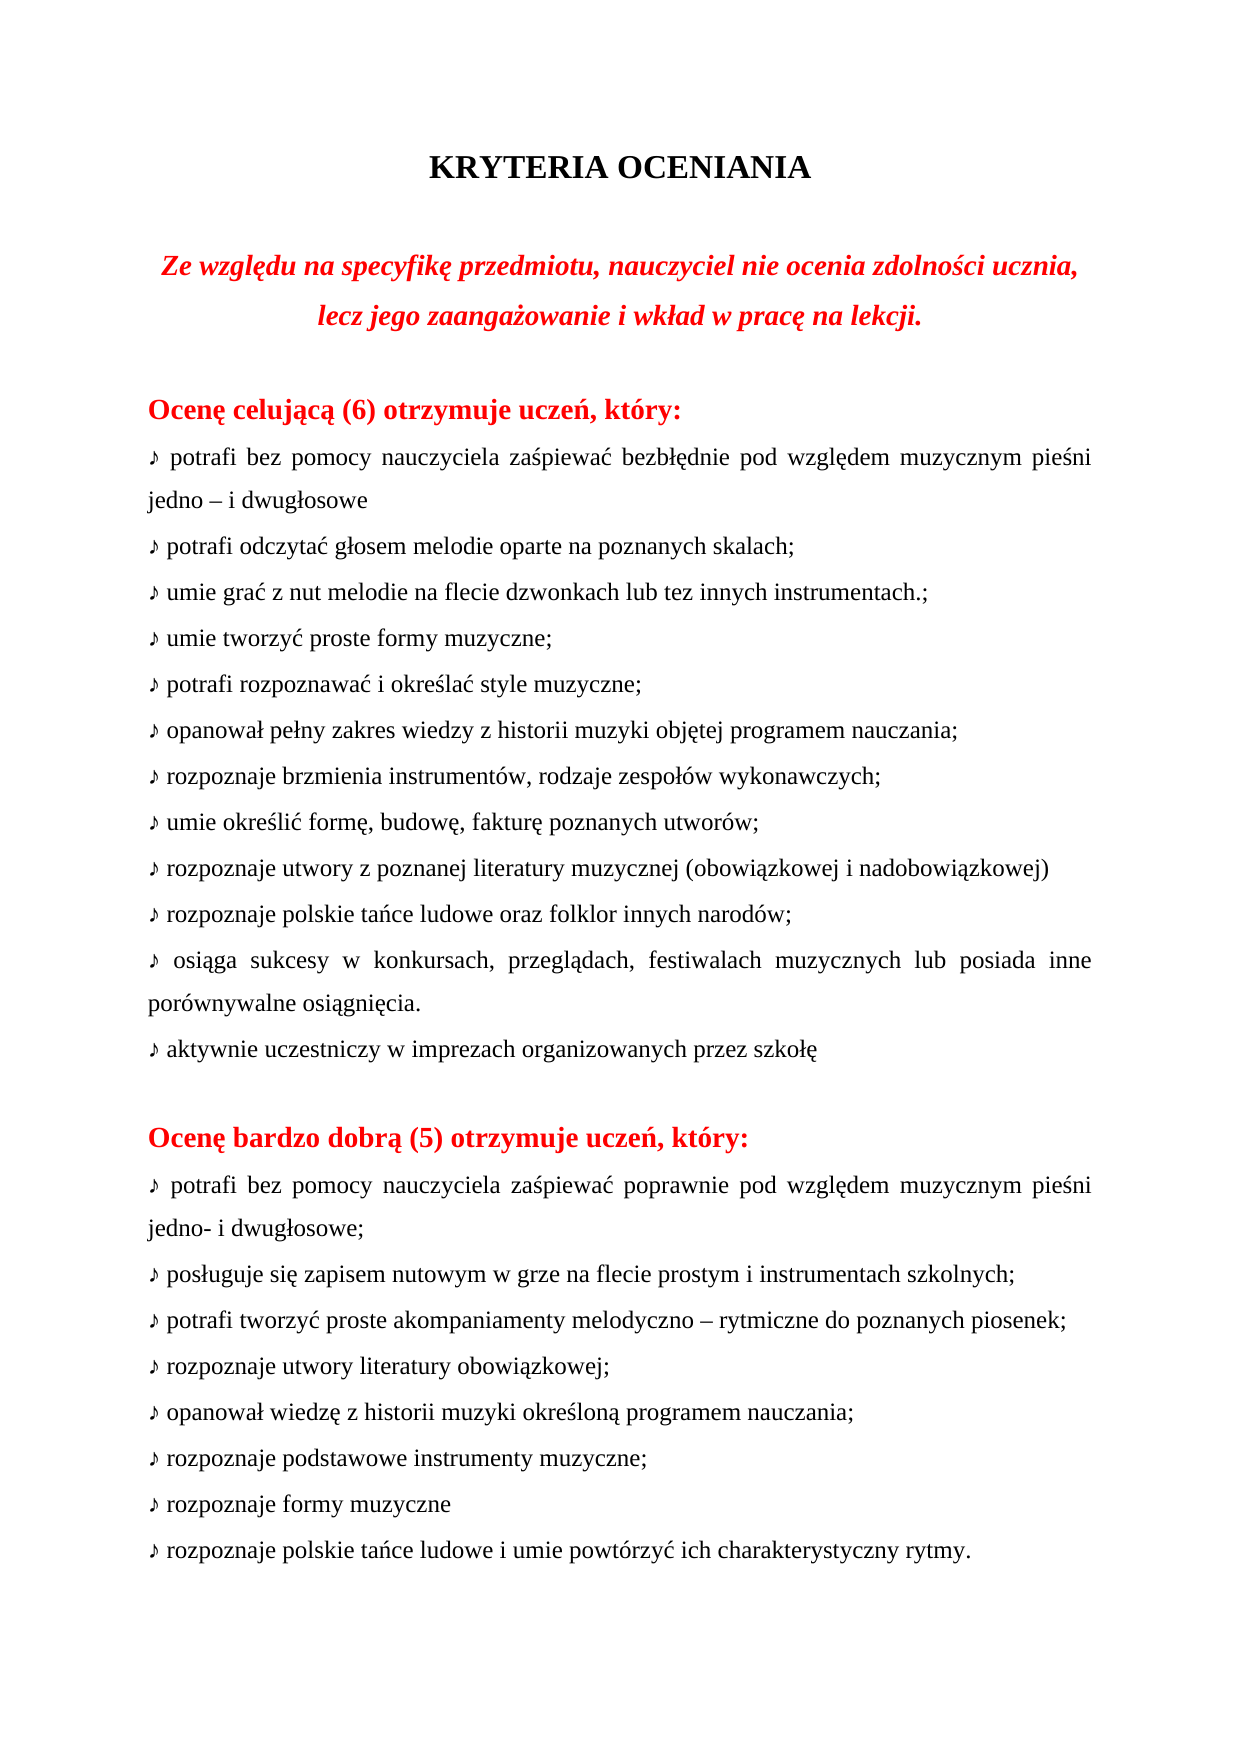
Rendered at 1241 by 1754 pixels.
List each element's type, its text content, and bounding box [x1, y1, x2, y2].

text ♪ potrafi odczytać głosem melodie oparte na poznanych skalach; [148, 531, 1093, 560]
text ♪ osiąga sukcesy w konkursach, przeglądach, festiwalach muzycznych lub posiada inne porównywalne osiągnięcia. [148, 945, 1093, 1017]
text Ocenę celującą (6) otrzymuje uczeń, który: [148, 392, 1093, 426]
text ♪ opanował pełny zakres wiedzy z historii muzyki objętej programem nauczania; [148, 715, 1093, 744]
text ♪ umie grać z nut melodie na flecie dzwonkach lub tez innych instrumentach.; [148, 577, 1093, 606]
text ♪ rozpoznaje podstawowe instrumenty muzyczne; [148, 1443, 1093, 1472]
text ♪ umie określić formę, budowę, fakturę poznanych utworów; [148, 807, 1093, 836]
text ♪ posługuje się zapisem nutowym w grze na flecie prostym i instrumentach szkolnych; [148, 1259, 1093, 1288]
text ♪ potrafi rozpoznawać i określać style muzyczne; [148, 669, 1093, 698]
text ♪ rozpoznaje utwory z poznanej literatury muzycznej (obowiązkowej i nadobowiązkowej) [148, 853, 1093, 882]
text ♪ aktywnie uczestniczy w imprezach organizowanych przez szkołę [148, 1034, 1093, 1063]
text ♪ rozpoznaje polskie tańce ludowe i umie powtórzyć ich charakterystyczny rytmy. [148, 1535, 1093, 1564]
text ♪ rozpoznaje polskie tańce ludowe oraz folklor innych narodów; [148, 899, 1093, 928]
text ♪ potrafi tworzyć proste akompaniamenty melodyczno – rytmiczne do poznanych piosenek; [148, 1305, 1093, 1334]
text ♪ rozpoznaje formy muzyczne [148, 1489, 1093, 1518]
text ♪ potrafi bez pomocy nauczyciela zaśpiewać poprawnie pod względem muzycznym pieśni jedno- i dwugłosowe; [148, 1170, 1093, 1242]
text ♪ potrafi bez pomocy nauczyciela zaśpiewać bezbłędnie pod względem muzycznym pieśni jedno – i dwugłosowe [148, 442, 1093, 514]
text ♪ umie tworzyć proste formy muzyczne; [148, 623, 1093, 652]
text Ocenę bardzo dobrą (5) otrzymuje uczeń, który: [148, 1120, 1093, 1154]
text KRYTERIA OCENIANIA [148, 148, 1093, 186]
text ♪ rozpoznaje brzmienia instrumentów, rodzaje zespołów wykonawczych; [148, 761, 1093, 790]
text ♪ opanował wiedzę z historii muzyki określoną programem nauczania; [148, 1397, 1093, 1426]
text Ze względu na specyfikę przedmiotu, nauczyciel nie ocenia zdolności ucznia, lecz jego zaangażowanie i wkład w pracę na lekcji. [148, 248, 1093, 332]
text ♪ rozpoznaje utwory literatury obowiązkowej; [148, 1351, 1093, 1380]
